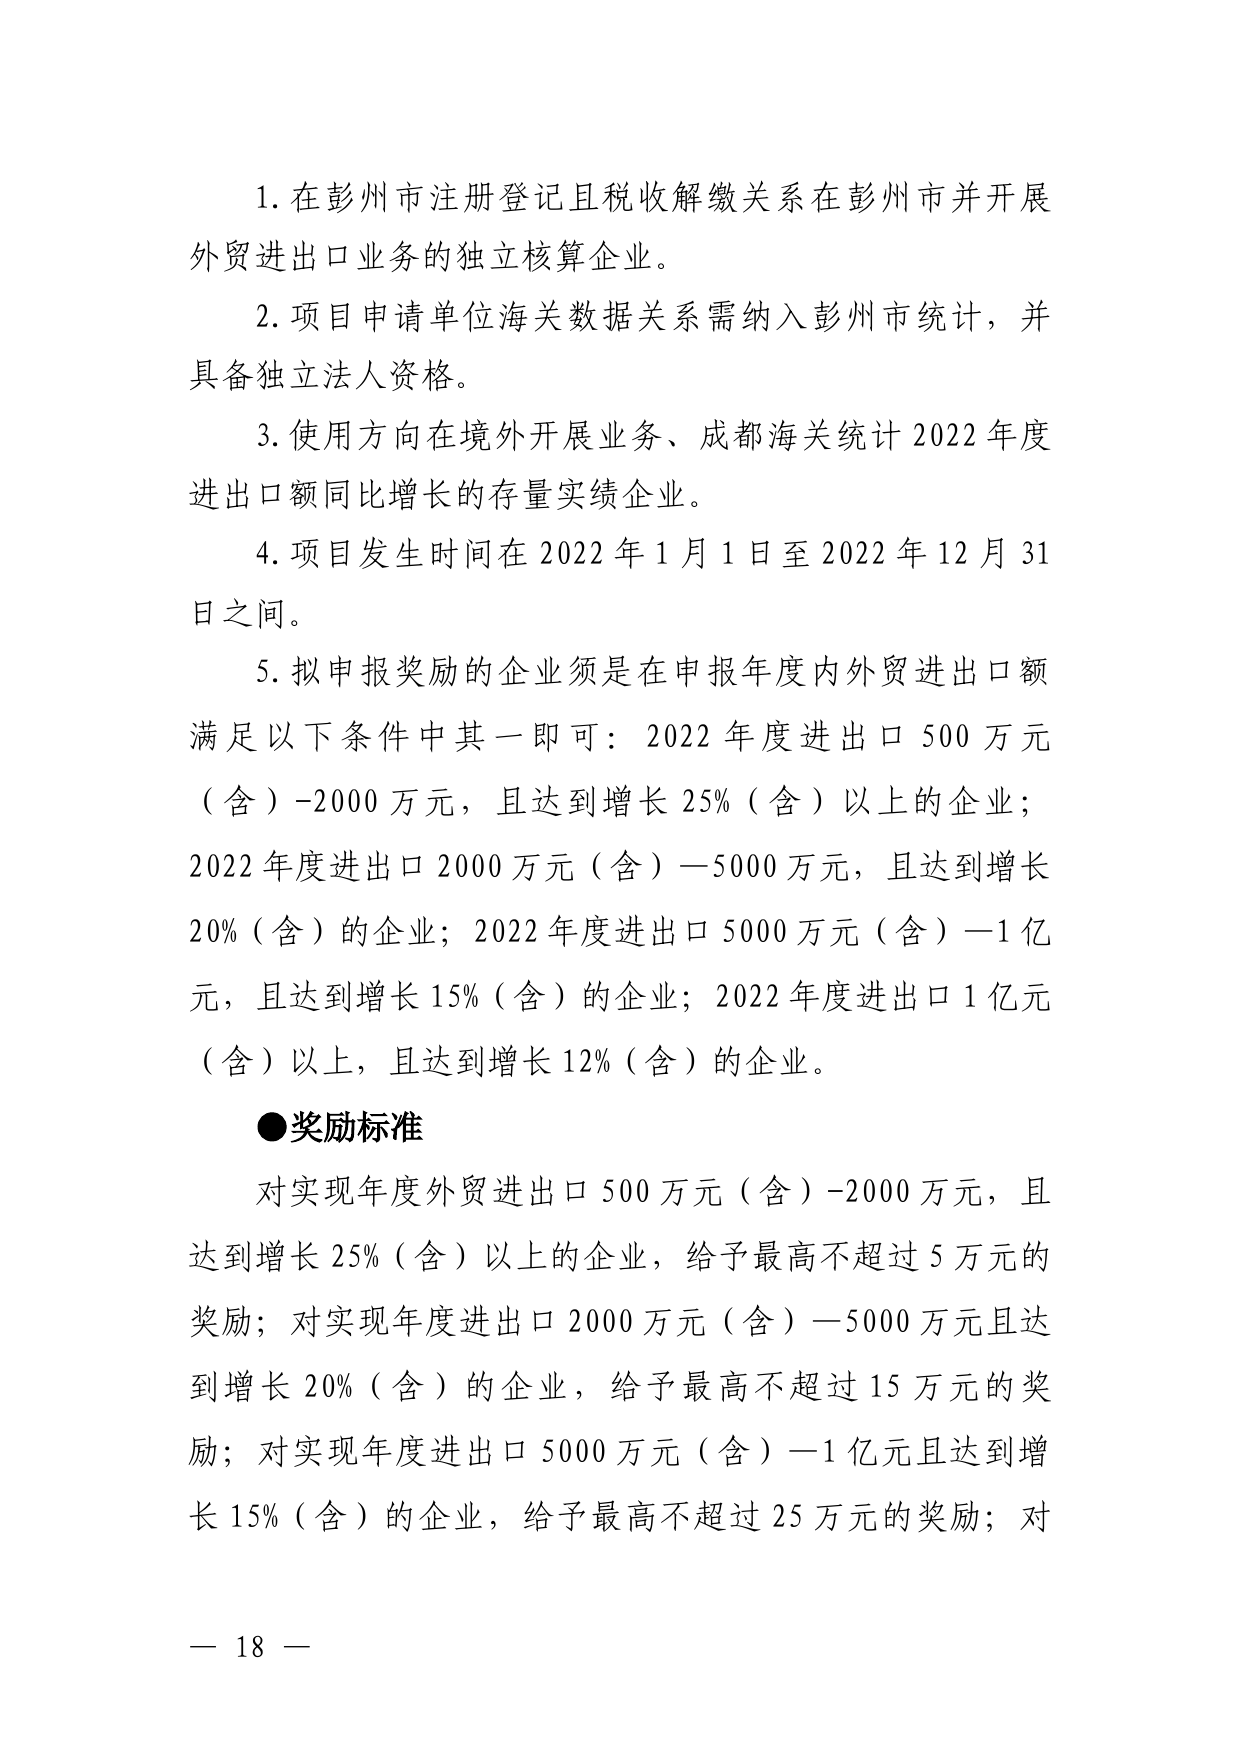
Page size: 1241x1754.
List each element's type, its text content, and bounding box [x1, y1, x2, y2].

text 3.使用方向在境外开展业务、成都海关统计2022年度进出口额同比增长的存量实绩企业。 [187, 399, 1053, 518]
text 2.项目申请单位海关数据关系需纳入彭州市统计，并具备独立法人资格。 [187, 281, 1053, 399]
subtitle 奖励标准 [256, 1092, 1053, 1157]
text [187, 1157, 1053, 1547]
text 1.在彭州市注册登记且税收解缴关系在彭州市并开展外贸进出口业务的独立核算企业。 [187, 162, 1053, 281]
text 4.项目发生时间在2022年1月1日至2022年12月31日之间。 [187, 518, 1053, 637]
list 5.拟申报奖励的企业须是在申报年度内外贸进出口额满足以下条件中其一即可：2022年度进出口500万元（含）-2000万元，且达到增长25%（含）以上的企业；2022年度进出口2000万元（含）—5000万元，且达到增长20%（含）的企业；2022年度进出口5000万元（含）—1亿元，且达到增长15%（含）的企业；2022年度进出口1亿元（含）以上，且达到增长12%（含）的企业。 [187, 637, 1053, 1092]
